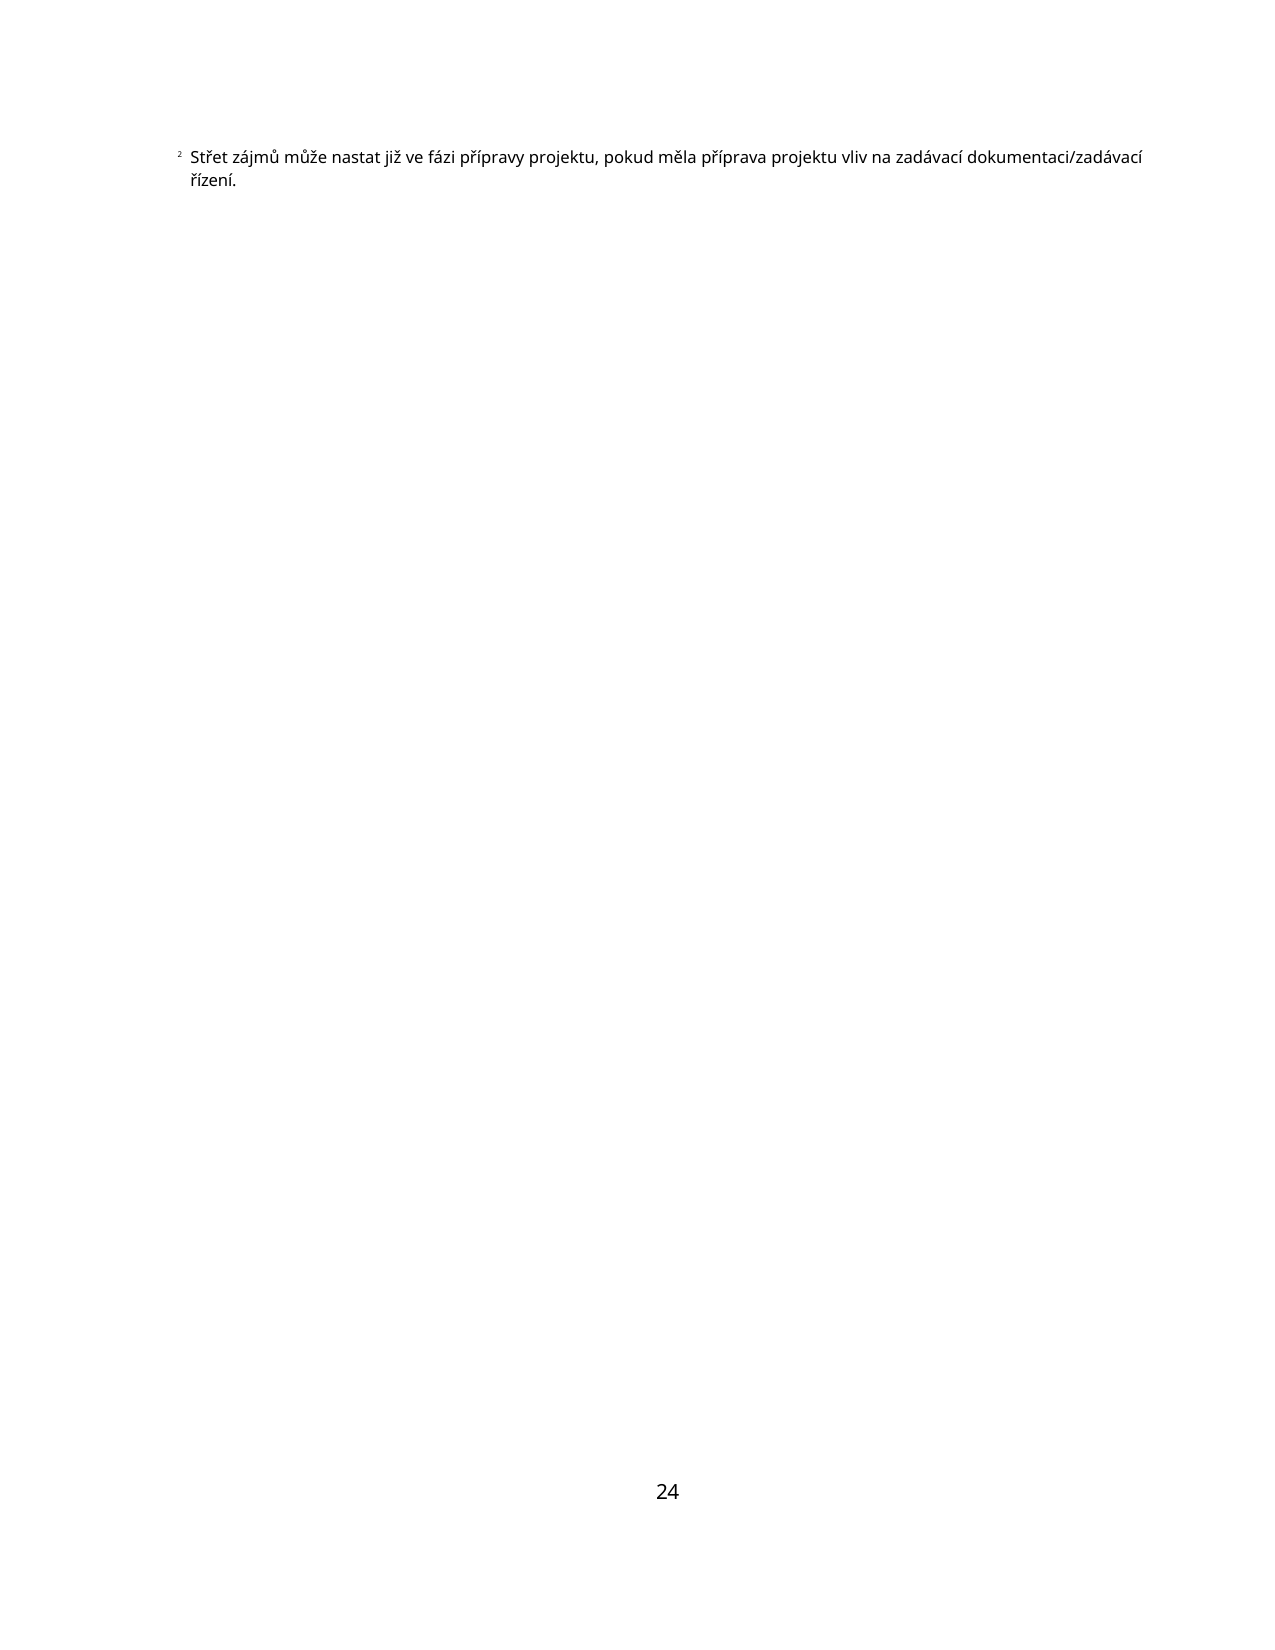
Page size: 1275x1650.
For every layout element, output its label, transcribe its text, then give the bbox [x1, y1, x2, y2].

list Střet zájmů může nastat již ve fázi přípravy projektu, pokud měla příprava projektu vliv na zadávací dokumentaci/zadávací řízení. [177, 145, 1169, 191]
